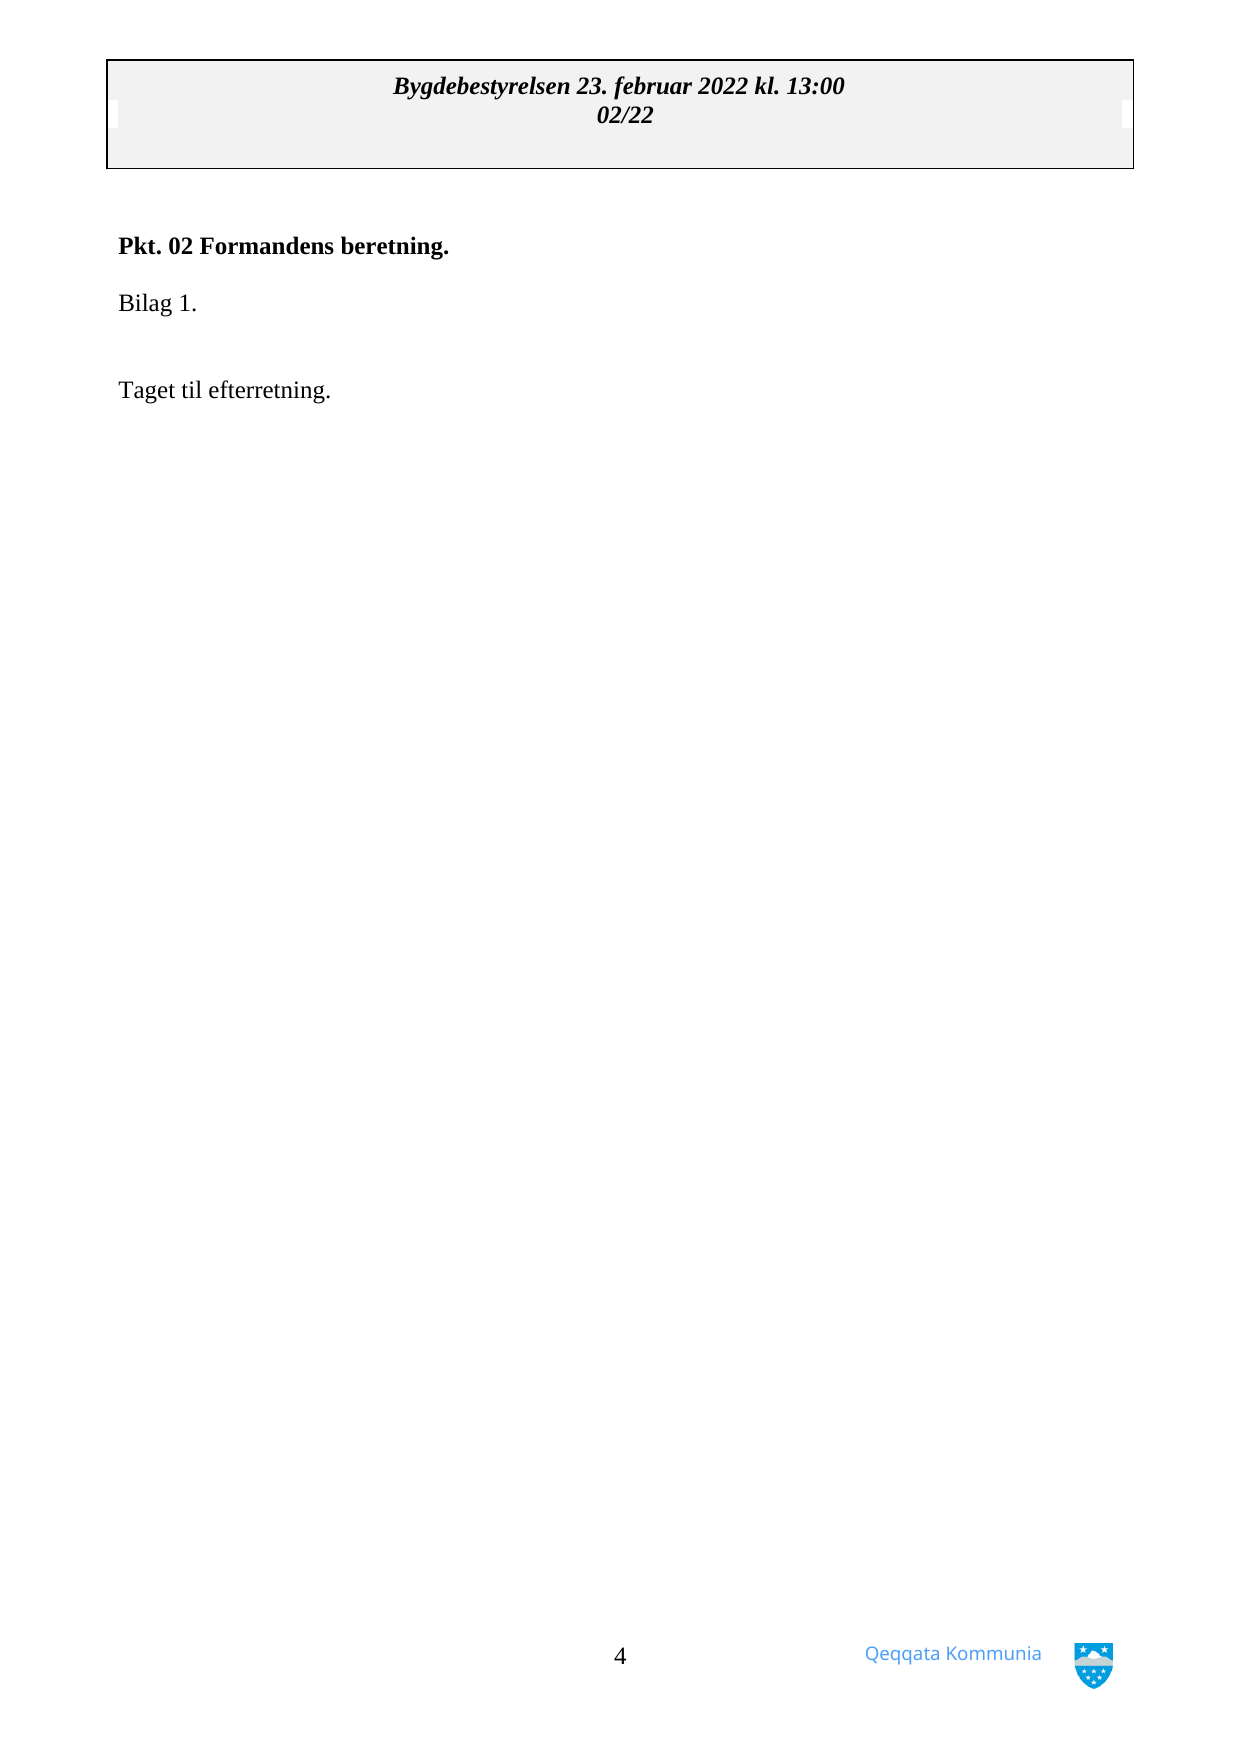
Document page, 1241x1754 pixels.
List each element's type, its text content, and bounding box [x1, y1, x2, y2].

text Taget til efterretning. [118, 375, 1122, 403]
text Bilag 1. [118, 288, 1122, 317]
picture [1073, 1643, 1114, 1689]
text Pkt. 02 Formandens beretning. [118, 231, 1122, 260]
